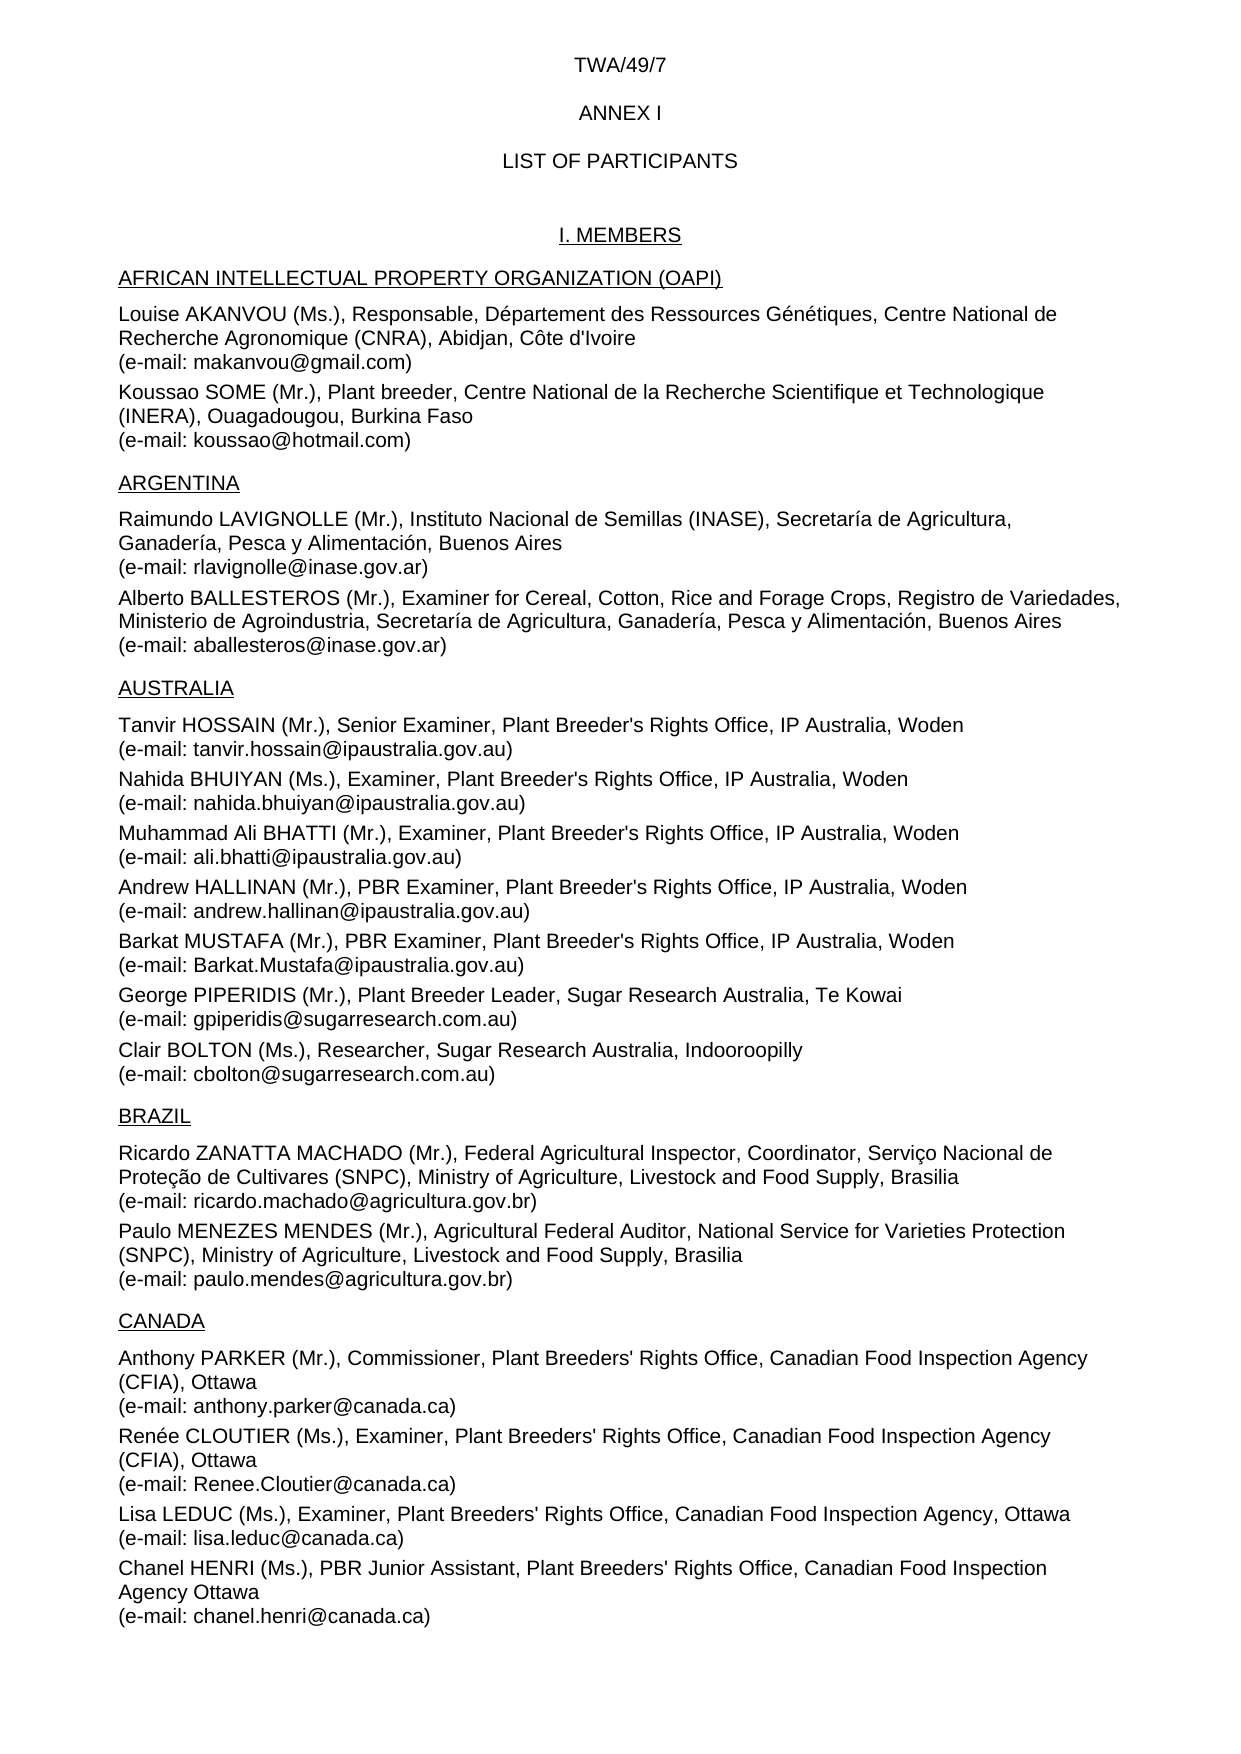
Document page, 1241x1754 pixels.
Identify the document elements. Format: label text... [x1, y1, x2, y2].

text Lisa LEDUC (Ms.), Examiner, Plant Breeders' Rights Office, Canadian Food Inspection Agency, Ottawa (e-mail: lisa.leduc@canada.ca) [118, 1502, 1122, 1550]
text Koussao SOME (Mr.), Plant breeder, Centre National de la Recherche Scientifique et Technologique (INERA), Ouagadougou, Burkina Faso (e-mail: koussao@hotmail.com) [118, 380, 1122, 452]
text Nahida BHUIYAN (Ms.), Examiner, Plant Breeder's Rights Office, IP Australia, Woden (e-mail: nahida.bhuiyan@ipaustralia.gov.au) [118, 767, 1122, 814]
text Andrew HALLINAN (Mr.), PBR Examiner, Plant Breeder's Rights Office, IP Australia, Woden (e-mail: andrew.hallinan@ipaustralia.gov.au) [118, 875, 1122, 923]
text Brazil [118, 1104, 1122, 1128]
text Clair BOLTON (Ms.), Researcher, Sugar Research Australia, Indooroopilly (e-mail: cbolton@sugarresearch.com.au) [118, 1037, 1122, 1085]
text Argentina [118, 471, 1122, 495]
text Ricardo ZANATTA MACHADO (Mr.), Federal Agricultural Inspector, Coordinator, Serviço Nacional de Proteção de Cultivares (SNPC), Ministry of Agriculture, Livestock and Food Supply, Brasilia (e-mail: ricardo.machado@agricultura.gov.br) [118, 1141, 1122, 1212]
text Chanel HENRI (Ms.), PBR Junior Assistant, Plant Breeders' Rights Office, Canadian Food Inspection Agency Ottawa (e-mail: chanel.henri@canada.ca) [118, 1556, 1122, 1628]
text LIST OF PARTICIPANTS [118, 149, 1122, 173]
text Tanvir HOSSAIN (Mr.), Senior Examiner, Plant Breeder's Rights Office, IP Australia, Woden (e-mail: tanvir.hossain@ipaustralia.gov.au) [118, 712, 1122, 760]
text AUSTRALIA [118, 676, 1122, 700]
text Anthony PARKER (Mr.), Commissioner, Plant Breeders' Rights Office, Canadian Food Inspection Agency (CFIA), Ottawa (e-mail: anthony.parker@canada.ca) [118, 1346, 1122, 1418]
text Alberto BALLESTEROS (Mr.), Examiner for Cereal, Cotton, Rice and Forage Crops, Registro de Variedades, Ministerio de Agroindustria, Secretaría de Agricultura, Ganadería, Pesca y Alimentación, Buenos Aires (e-mail: aballesteros@inase.gov.ar) [118, 585, 1122, 657]
text Renée CLOUTIER (Ms.), Examiner, Plant Breeders' Rights Office, Canadian Food Inspection Agency (CFIA), Ottawa (e-mail: Renee.Cloutier@canada.ca) [118, 1424, 1122, 1496]
text Muhammad Ali BHATTI (Mr.), Examiner, Plant Breeder's Rights Office, IP Australia, Woden (e-mail: ali.bhatti@ipaustralia.gov.au) [118, 821, 1122, 869]
text Paulo MENEZES MENDES (Mr.), Agricultural Federal Auditor, National Service for Varieties Protection (SNPC), Ministry of Agriculture, Livestock and Food Supply, Brasilia (e-mail: paulo.mendes@agricultura.gov.br) [118, 1219, 1122, 1291]
subtitle I. mEMBERS [118, 223, 1122, 247]
text George PIPERIDIS (Mr.), Plant Breeder Leader, Sugar Research Australia, Te Kowai (e-mail: gpiperidis@sugarresearch.com.au) [118, 983, 1122, 1031]
text AFRICAN INTELLECTUAL PROPERTY ORGANIZATION (OAPI) [118, 266, 1122, 289]
text Louise AKANVOU (Ms.), Responsable, Département des Ressources Génétiques, Centre National de Recherche Agronomique (CNRA), Abidjan, Côte d'Ivoire (e-mail: makanvou@gmail.com) [118, 302, 1122, 374]
text CANADA [118, 1309, 1122, 1333]
text Raimundo LAVIGNOLLE (Mr.), Instituto Nacional de Semillas (INASE), Secretaría de Agricultura, Ganadería, Pesca y Alimentación, Buenos Aires (e-mail: rlavignolle@inase.gov.ar) [118, 507, 1122, 579]
text Barkat MUSTAFA (Mr.), PBR Examiner, Plant Breeder's Rights Office, IP Australia, Woden (e-mail: Barkat.Mustafa@ipaustralia.gov.au) [118, 929, 1122, 977]
